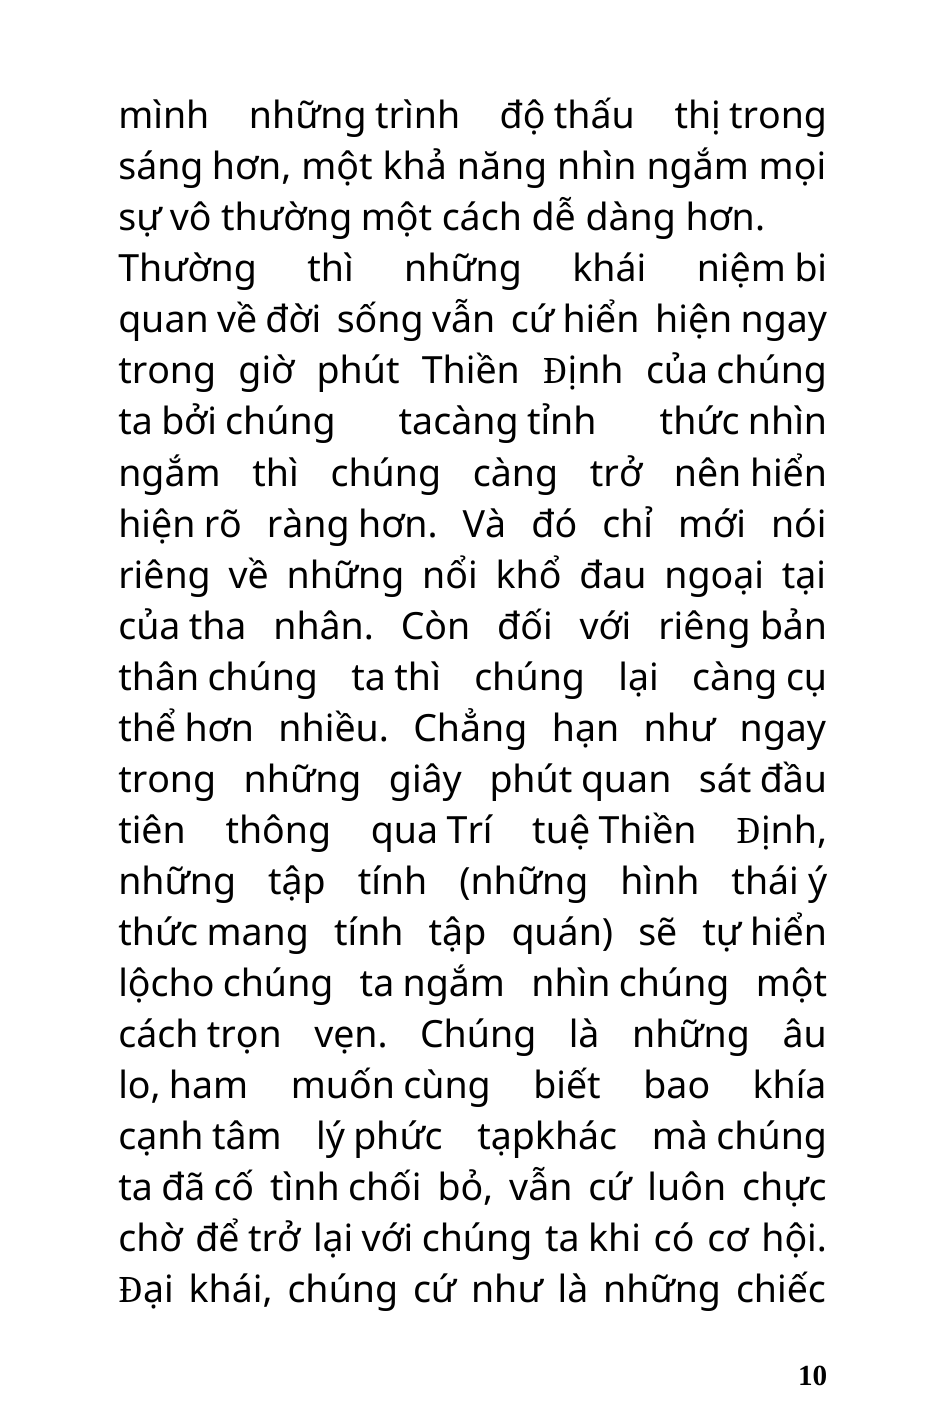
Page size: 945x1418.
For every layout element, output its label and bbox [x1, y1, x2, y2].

text [118, 89, 827, 242]
text [118, 242, 827, 1314]
